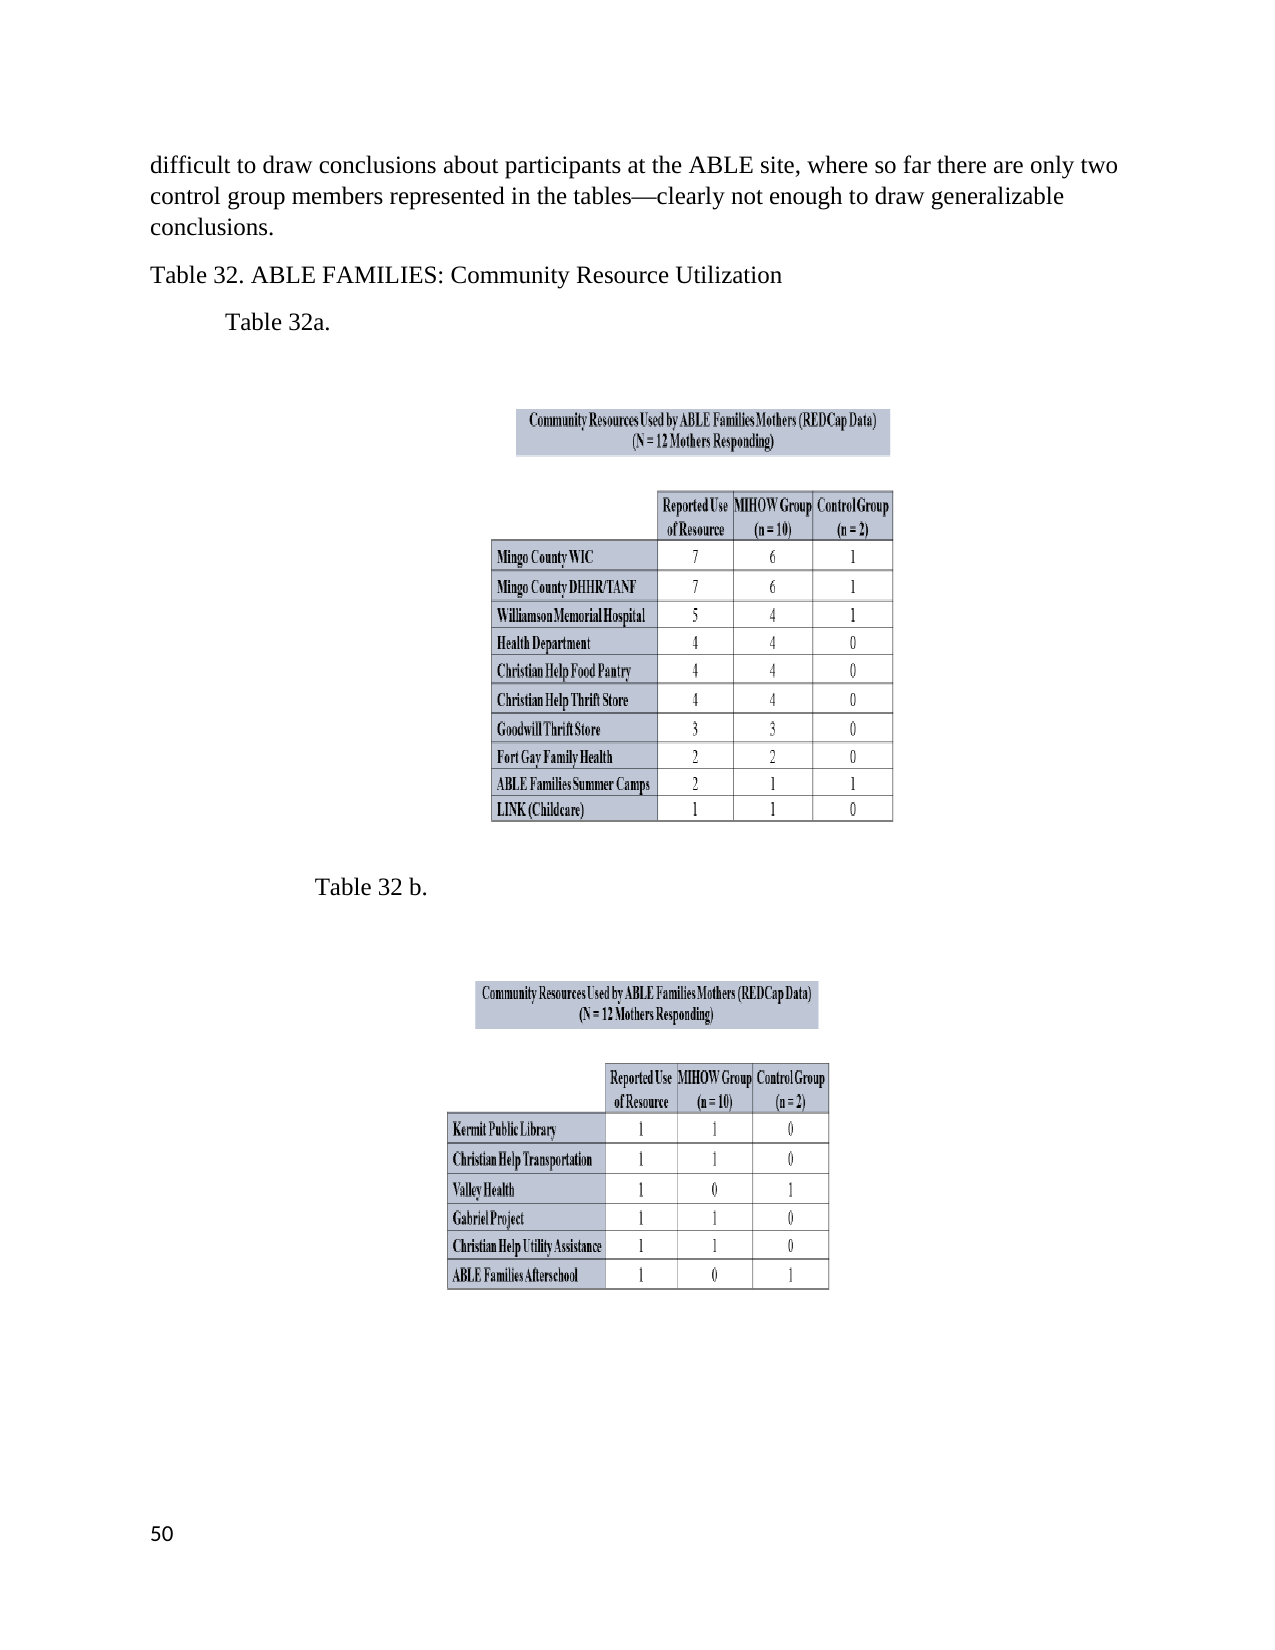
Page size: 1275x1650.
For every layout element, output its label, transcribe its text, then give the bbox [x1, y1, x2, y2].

picture [427, 355, 961, 896]
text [150, 150, 1125, 241]
picture [384, 902, 891, 1444]
text Table 32. ABLE FAMILIES: Community Resource Utilization [150, 260, 1125, 288]
text Table 32a. [150, 307, 1125, 336]
